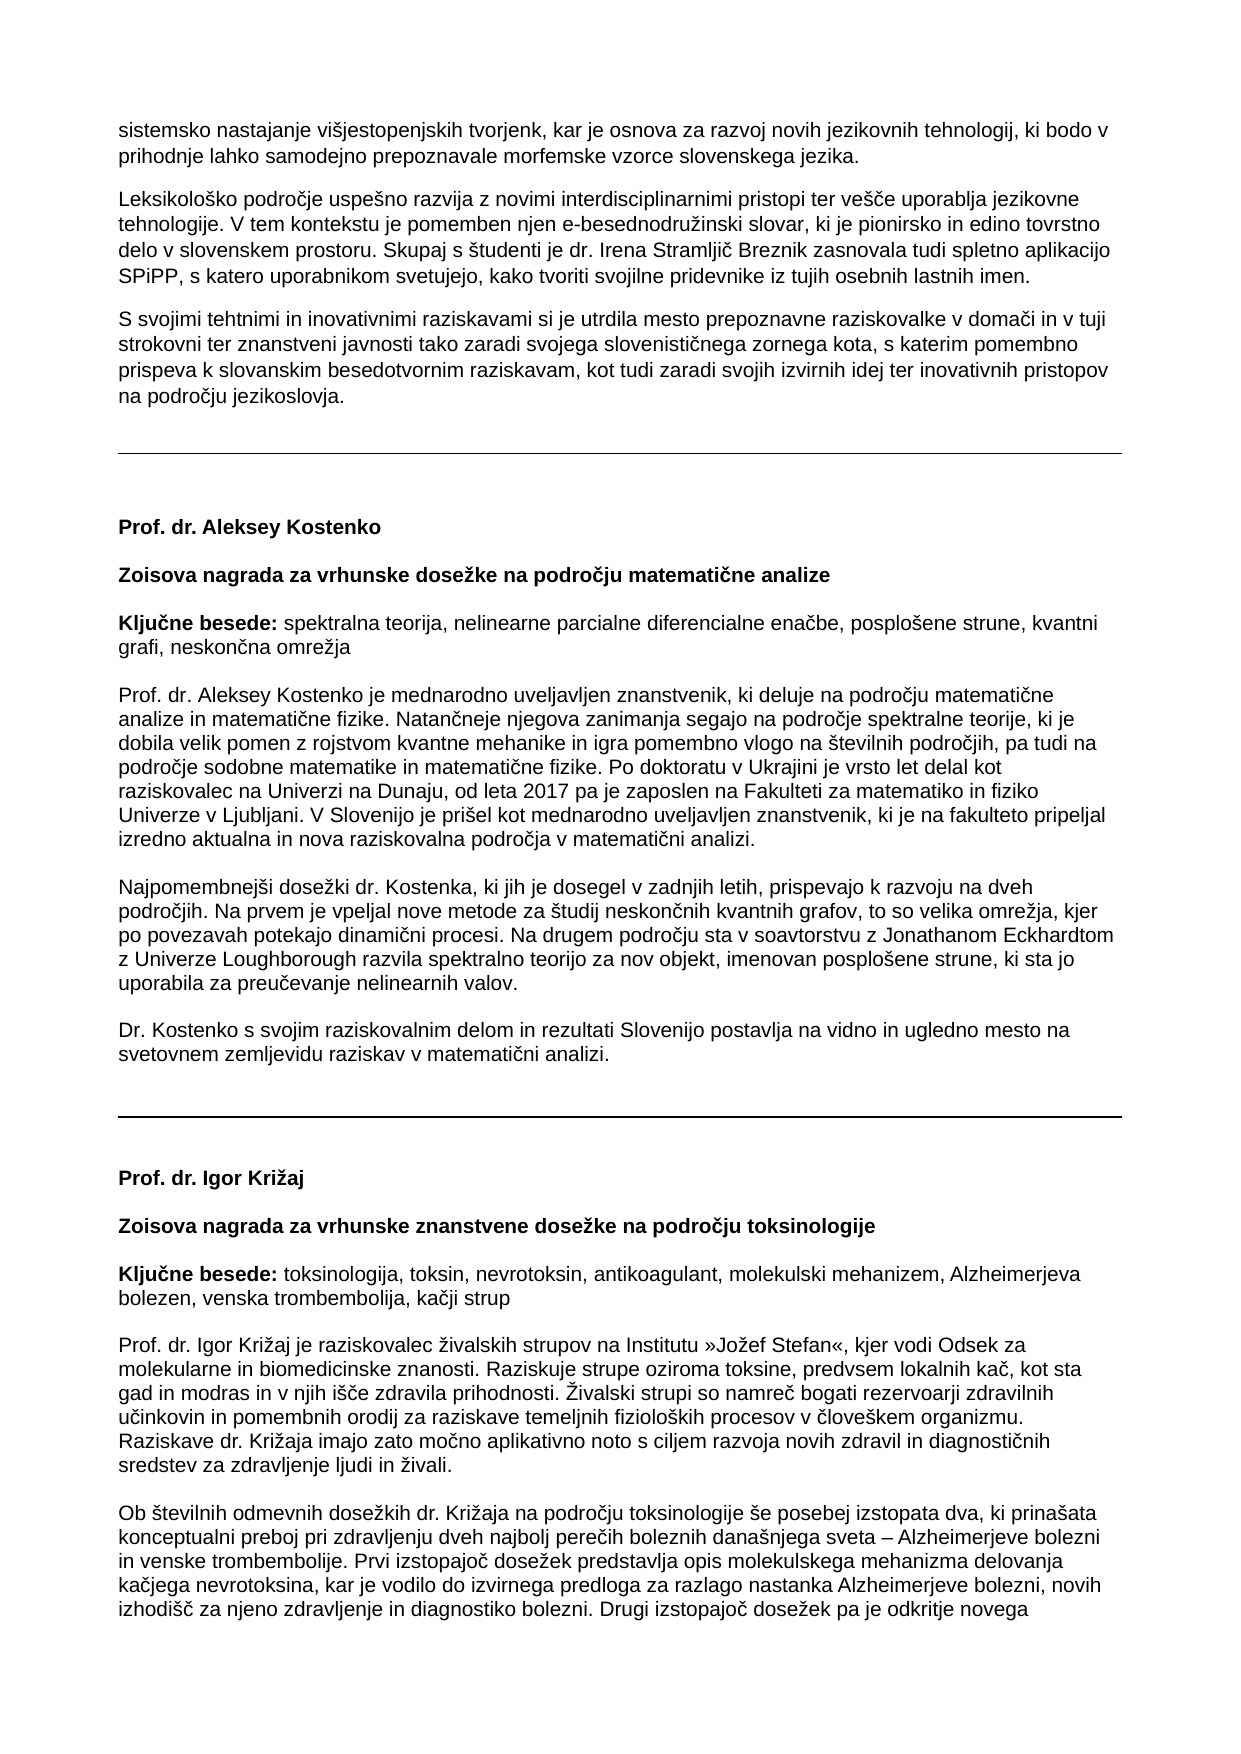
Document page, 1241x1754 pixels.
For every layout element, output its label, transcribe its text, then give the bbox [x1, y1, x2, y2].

text Dr. Kostenko s svojim raziskovalnim delom in rezultati Slovenijo postavlja na vidno in ugledno mesto na svetovnem zemljevidu raziskav v matematični analizi. [118, 994, 1122, 1066]
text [118, 118, 1122, 168]
text Zoisova nagrada za vrhunske znanstvene dosežke na področju toksinologije [118, 1213, 1122, 1237]
text Prof. dr. Igor Križaj je raziskovalec živalskih strupov na Institutu »Jožef Stefan«, kjer vodi Odsek za molekularne in biomedicinske znanosti. Raziskuje strupe oziroma toksine, predvsem lokalnih kač, kot sta gad in modras in v njih išče zdravila prihodnosti. Živalski strupi so namreč bogati rezervoarji zdravilnih učinkovin in pomembnih orodij za raziskave temeljnih fizioloških procesov v človeškem organizmu. Raziskave dr. Križaja imajo zato močno aplikativno noto s ciljem razvoja novih zdravil in diagnostičnih sredstev za zdravljenje ljudi in živali. [118, 1333, 1122, 1477]
text Ključne besede: toksinologija, toksin, nevrotoksin, antikoagulant, molekulski mehanizem, Alzheimerjeva bolezen, venska trombembolija, kačji strup [118, 1261, 1122, 1309]
text Prof. dr. Aleksey Kostenko je mednarodno uveljavljen znanstvenik, ki deluje na področju matematične analize in matematične fizike. Natančneje njegova zanimanja segajo na področje spektralne teorije, ki je dobila velik pomen z rojstvom kvantne mehanike in igra pomembno vlogo na številnih področjih, pa tudi na področje sodobne matematike in matematične fizike. Po doktoratu v Ukrajini je vrsto let delal kot raziskovalec na Univerzi na Dunaju, od leta 2017 pa je zaposlen na Fakulteti za matematiko in fiziko Univerze v Ljubljani. V Slovenijo je prišel kot mednarodno uveljavljen znanstvenik, ki je na fakulteto pripeljal izredno aktualna in nova raziskovalna področja v matematični analizi. [118, 683, 1122, 851]
text Ključne besede: spektralna teorija, nelinearne parcialne diferencialne enačbe, posplošene strune, kvantni grafi, neskončna omrežja [118, 611, 1122, 659]
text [118, 1501, 1122, 1621]
text Prof. dr. Igor Križaj [118, 1166, 1122, 1189]
text Prof. dr. Aleksey Kostenko [118, 515, 1122, 539]
text Zoisova nagrada za vrhunske dosežke na področju matematične analize [118, 563, 1122, 587]
text S svojimi tehtnimi in inovativnimi raziskavami si je utrdila mesto prepoznavne raziskovalke v domači in v tuji strokovni ter znanstveni javnosti tako zaradi svojega slovenističnega zornega kota, s katerim pomembno prispeva k slovanskim besedotvornim raziskavam, kot tudi zaradi svojih izvirnih idej ter inovativnih pristopov na področju jezikoslovja. [118, 306, 1122, 408]
text Leksikološko področje uspešno razvija z novimi interdisciplinarnimi pristopi ter vešče uporablja jezikovne tehnologije. V tem kontekstu je pomemben njen e-besednodružinski slovar, ki je pionirsko in edino tovrstno delo v slovenskem prostoru. Skupaj s študenti je dr. Irena Stramljič Breznik zasnovala tudi spletno aplikacijo SPiPP, s katero uporabnikom svetujejo, kako tvoriti svojilne pridevnike iz tujih osebnih lastnih imen. [118, 186, 1122, 288]
text Najpomembnejši dosežki dr. Kostenka, ki jih je dosegel v zadnjih letih, prispevajo k razvoju na dveh področjih. Na prvem je vpeljal nove metode za študij neskončnih kvantnih grafov, to so velika omrežja, kjer po povezavah potekajo dinamični procesi. Na drugem področju sta v soavtorstvu z Jonathanom Eckhardtom z Univerze Loughborough razvila spektralno teorijo za nov objekt, imenovan posplošene strune, ki sta jo uporabila za preučevanje nelinearnih valov. [118, 874, 1122, 994]
